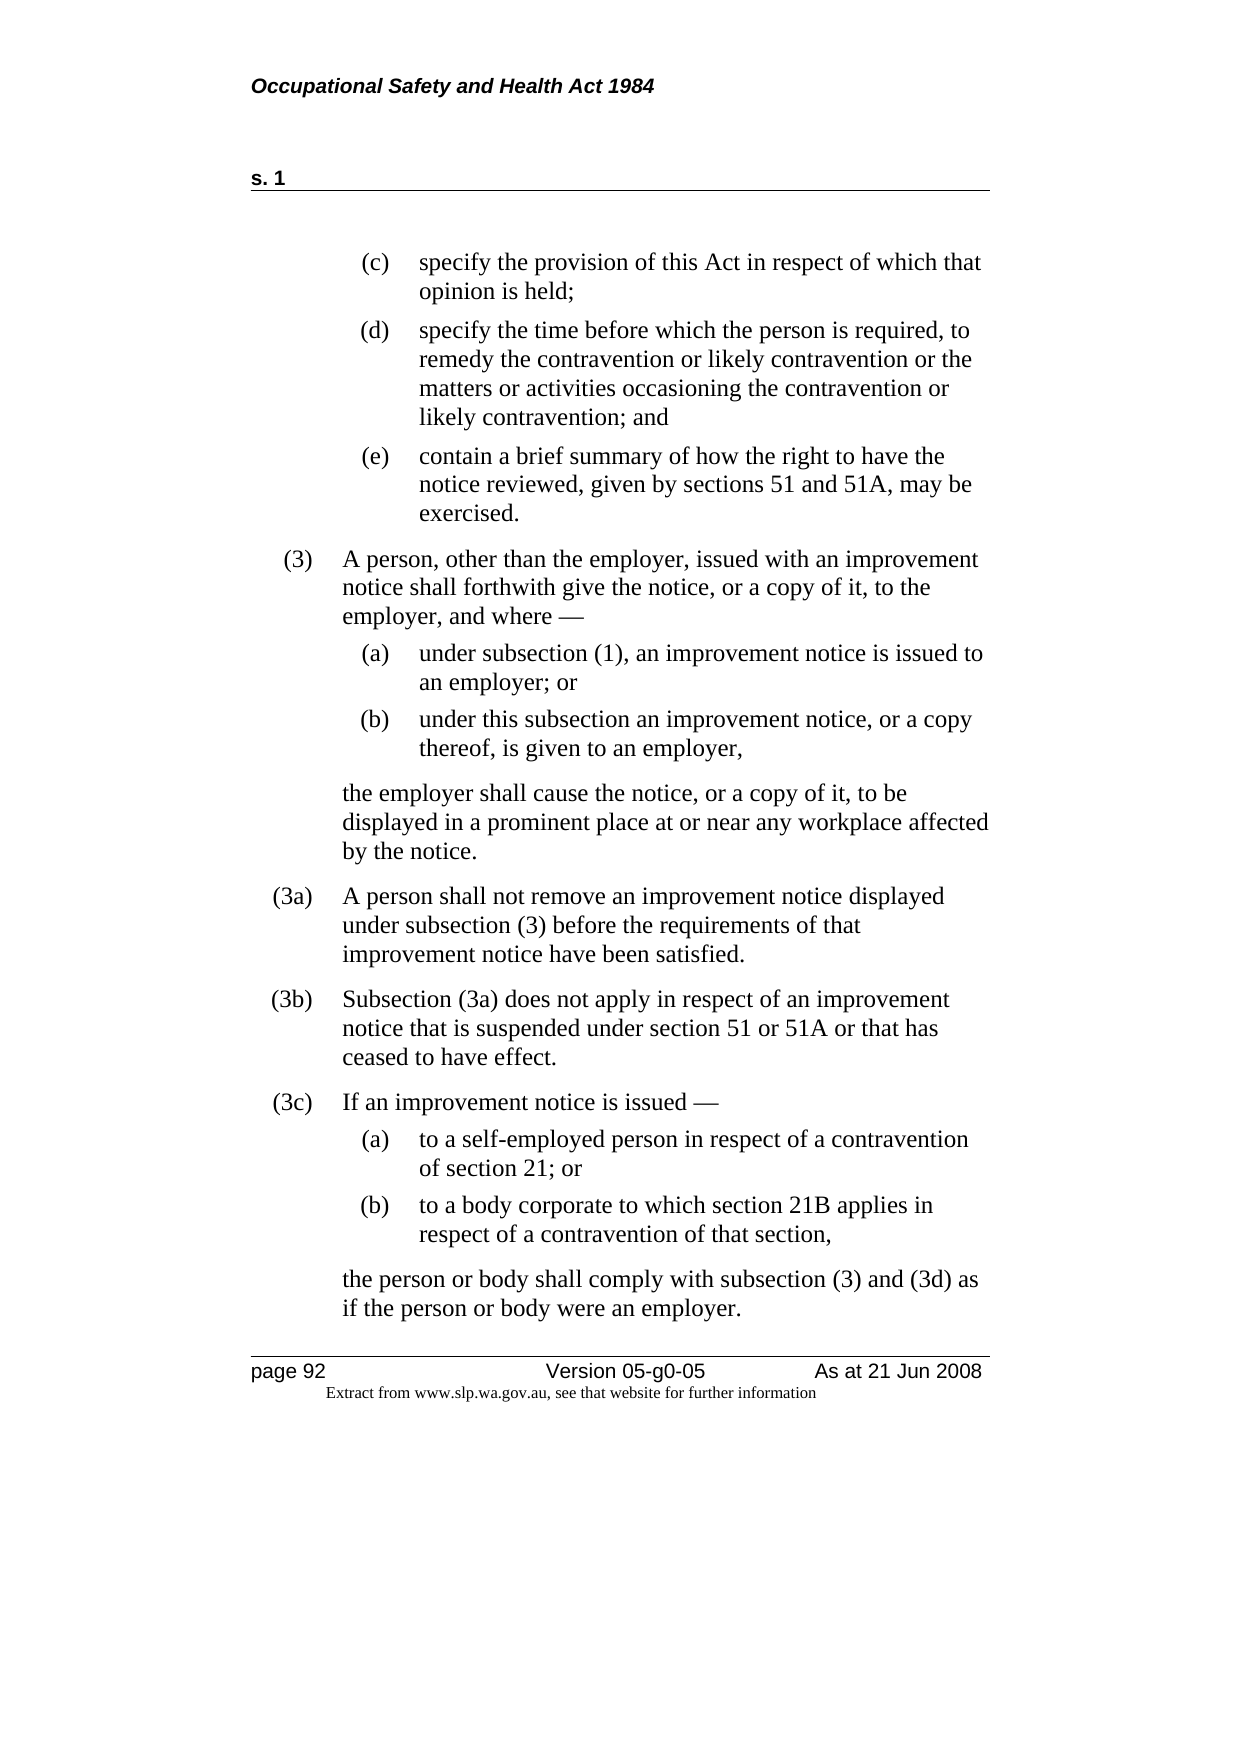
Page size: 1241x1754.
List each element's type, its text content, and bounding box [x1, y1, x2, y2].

text (3) A person, other than the employer, issued with an improvement notice shall forthwith give the notice, or a copy of it, to the employer, and where — [251, 544, 990, 630]
text (c) specify the provision of this Act in respect of which that opinion is held; [251, 247, 990, 305]
text the person or body shall comply with subsection (3) and (3d) as if the person or body were an employer. [251, 1264, 990, 1322]
text (3b) Subsection (3a) does not apply in respect of an improvement notice that is suspended under section 51 or 51A or that has ceased to have effect. [251, 984, 990, 1070]
text (3c) If an improvement notice is issued — [251, 1087, 990, 1116]
text (a) to a self-employed person in respect of a contravention of section 21; or [251, 1124, 990, 1182]
text (d) specify the time before which the person is required, to remedy the contravention or likely contravention or the matters or activities occasioning the contravention or likely contravention; and [251, 315, 990, 430]
text (b) to a body corporate to which section 21B applies in respect of a contravention of that section, [251, 1190, 990, 1247]
text the employer shall cause the notice, or a copy of it, to be displayed in a prominent place at or near any workplace affected by the notice. [251, 778, 990, 864]
text (a) under subsection (1), an improvement notice is issued to an employer; or [251, 638, 990, 696]
text (b) under this subsection an improvement notice, or a copy thereof, is given to an employer, [251, 704, 990, 762]
text (3a) A person shall not remove an improvement notice displayed under subsection (3) before the requirements of that improvement notice have been satisfied. [251, 881, 990, 967]
text (e) contain a brief summary of how the right to have the notice reviewed, given by sections 51 and 51A, may be exercised. [251, 441, 990, 527]
